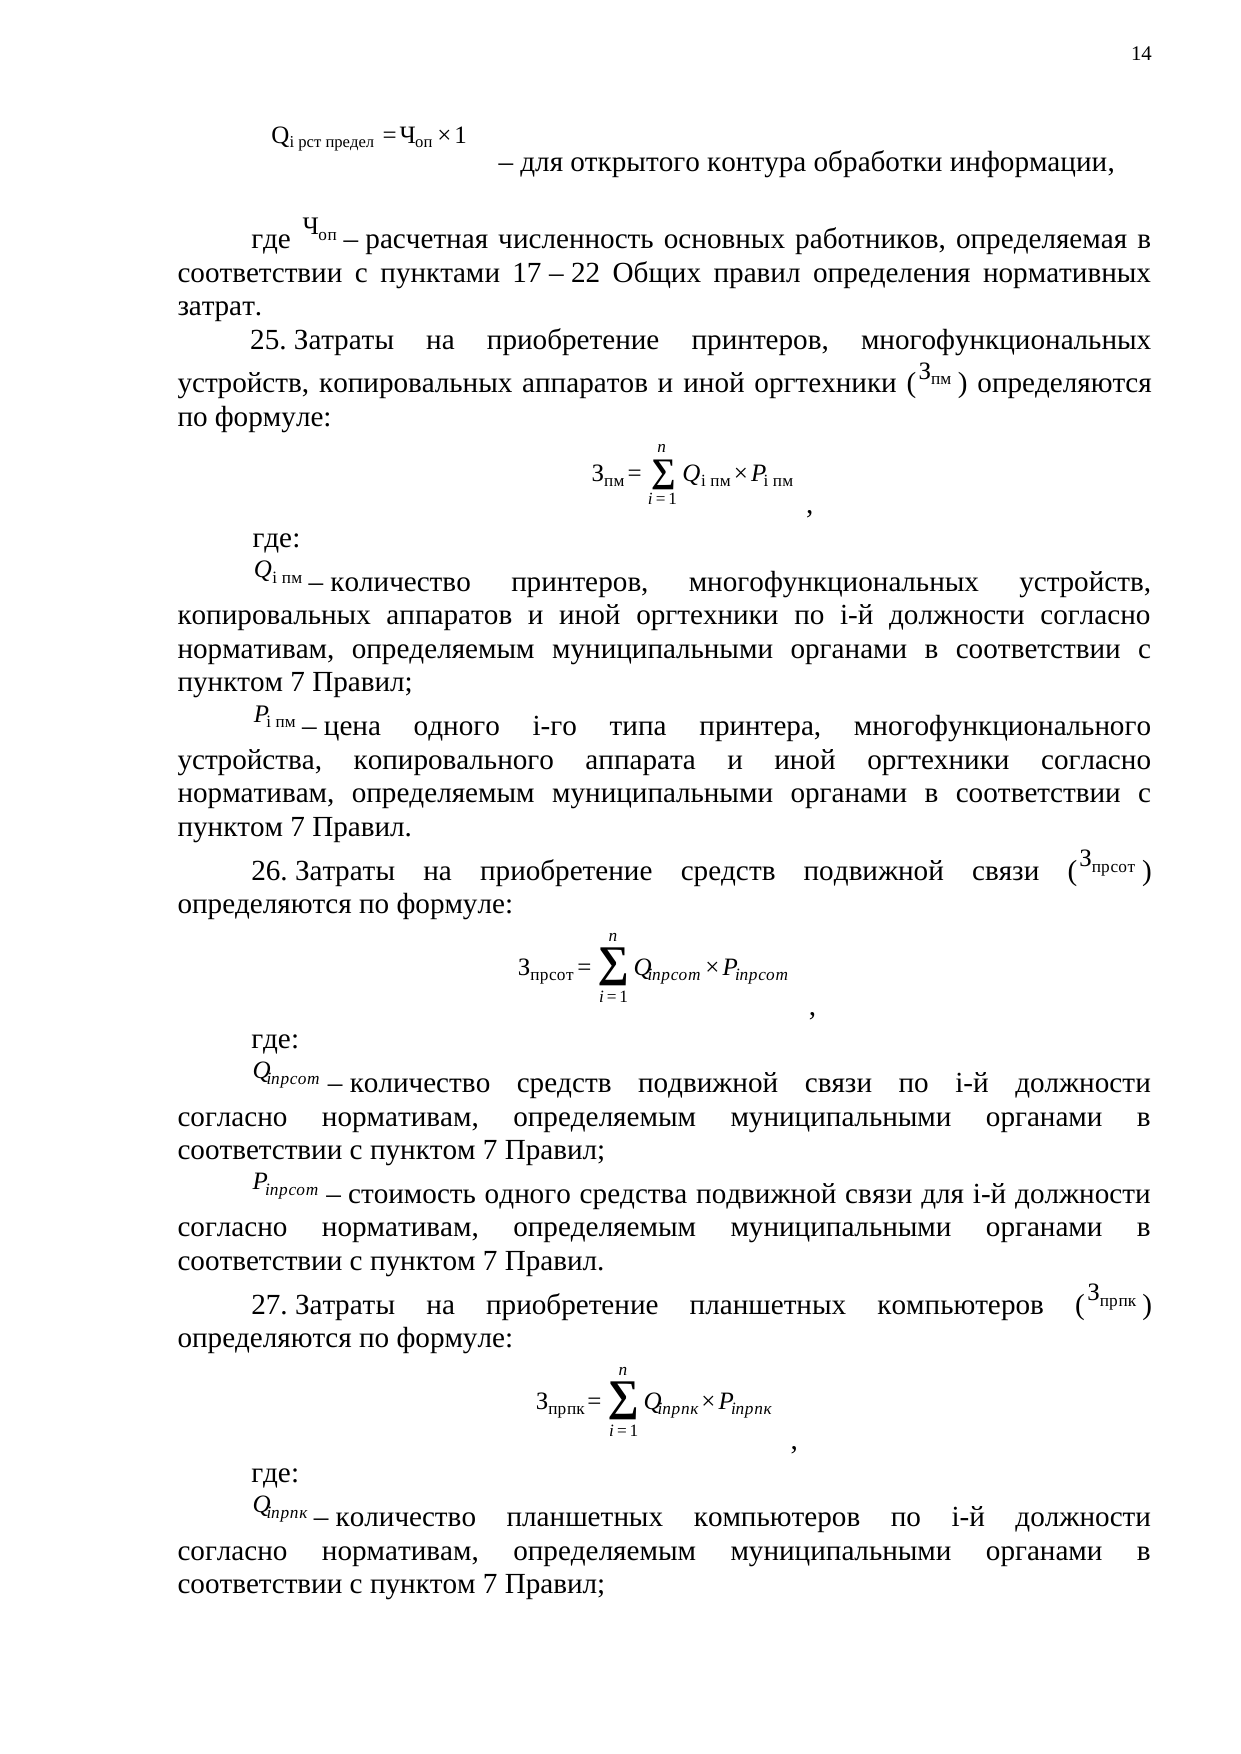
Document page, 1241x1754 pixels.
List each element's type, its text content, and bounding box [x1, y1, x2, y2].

text где – расчетная численность основных работников, определяемая в соответствии с пунктами 17 – 22 Общих правил определения нормативных затрат. [177, 211, 1152, 322]
text – количество принтеров, многофункциональных устройств, копировальных аппаратов и иной оргтехники по i-й должности согласно нормативам, определяемым муниципальными органами в соответствии с пунктом 7 Правил; [177, 553, 1152, 698]
text , [177, 1354, 1152, 1456]
text где: [177, 520, 1152, 553]
text где: [177, 1456, 1152, 1489]
text 26. Затраты на приобретение средств подвижной связи () определяются по формуле: [177, 843, 1152, 920]
text – количество средств подвижной связи по i-й должности согласно нормативам, определяемым муниципальными органами в соответствии с пунктом 7 Правил; [177, 1055, 1152, 1166]
text – стоимость одного средства подвижной связи для i-й должности согласно нормативам, определяемым муниципальными органами в соответствии с пунктом 7 Правил. [177, 1166, 1152, 1277]
text 27. Затраты на приобретение планшетных компьютеров () определяются по формуле: [177, 1277, 1152, 1354]
text , [177, 433, 1152, 520]
text – цена одного i-го типа принтера, многофункционального устройства, копировального аппарата и иной оргтехники согласно нормативам, определяемым муниципальными органами в соответствии с пунктом 7 Правил. [177, 698, 1152, 843]
text 25. Затраты на приобретение принтеров, многофункциональных устройств, копировальных аппаратов и иной оргтехники () определяются по формуле: [177, 322, 1152, 433]
text , [177, 920, 1152, 1021]
text – для открытого контура обработки информации, [177, 118, 1152, 177]
text где: [177, 1021, 1152, 1055]
text – количество планшетных компьютеров по i-й должности согласно нормативам, определяемым муниципальными органами в соответствии с пунктом 7 Правил; [177, 1489, 1152, 1600]
